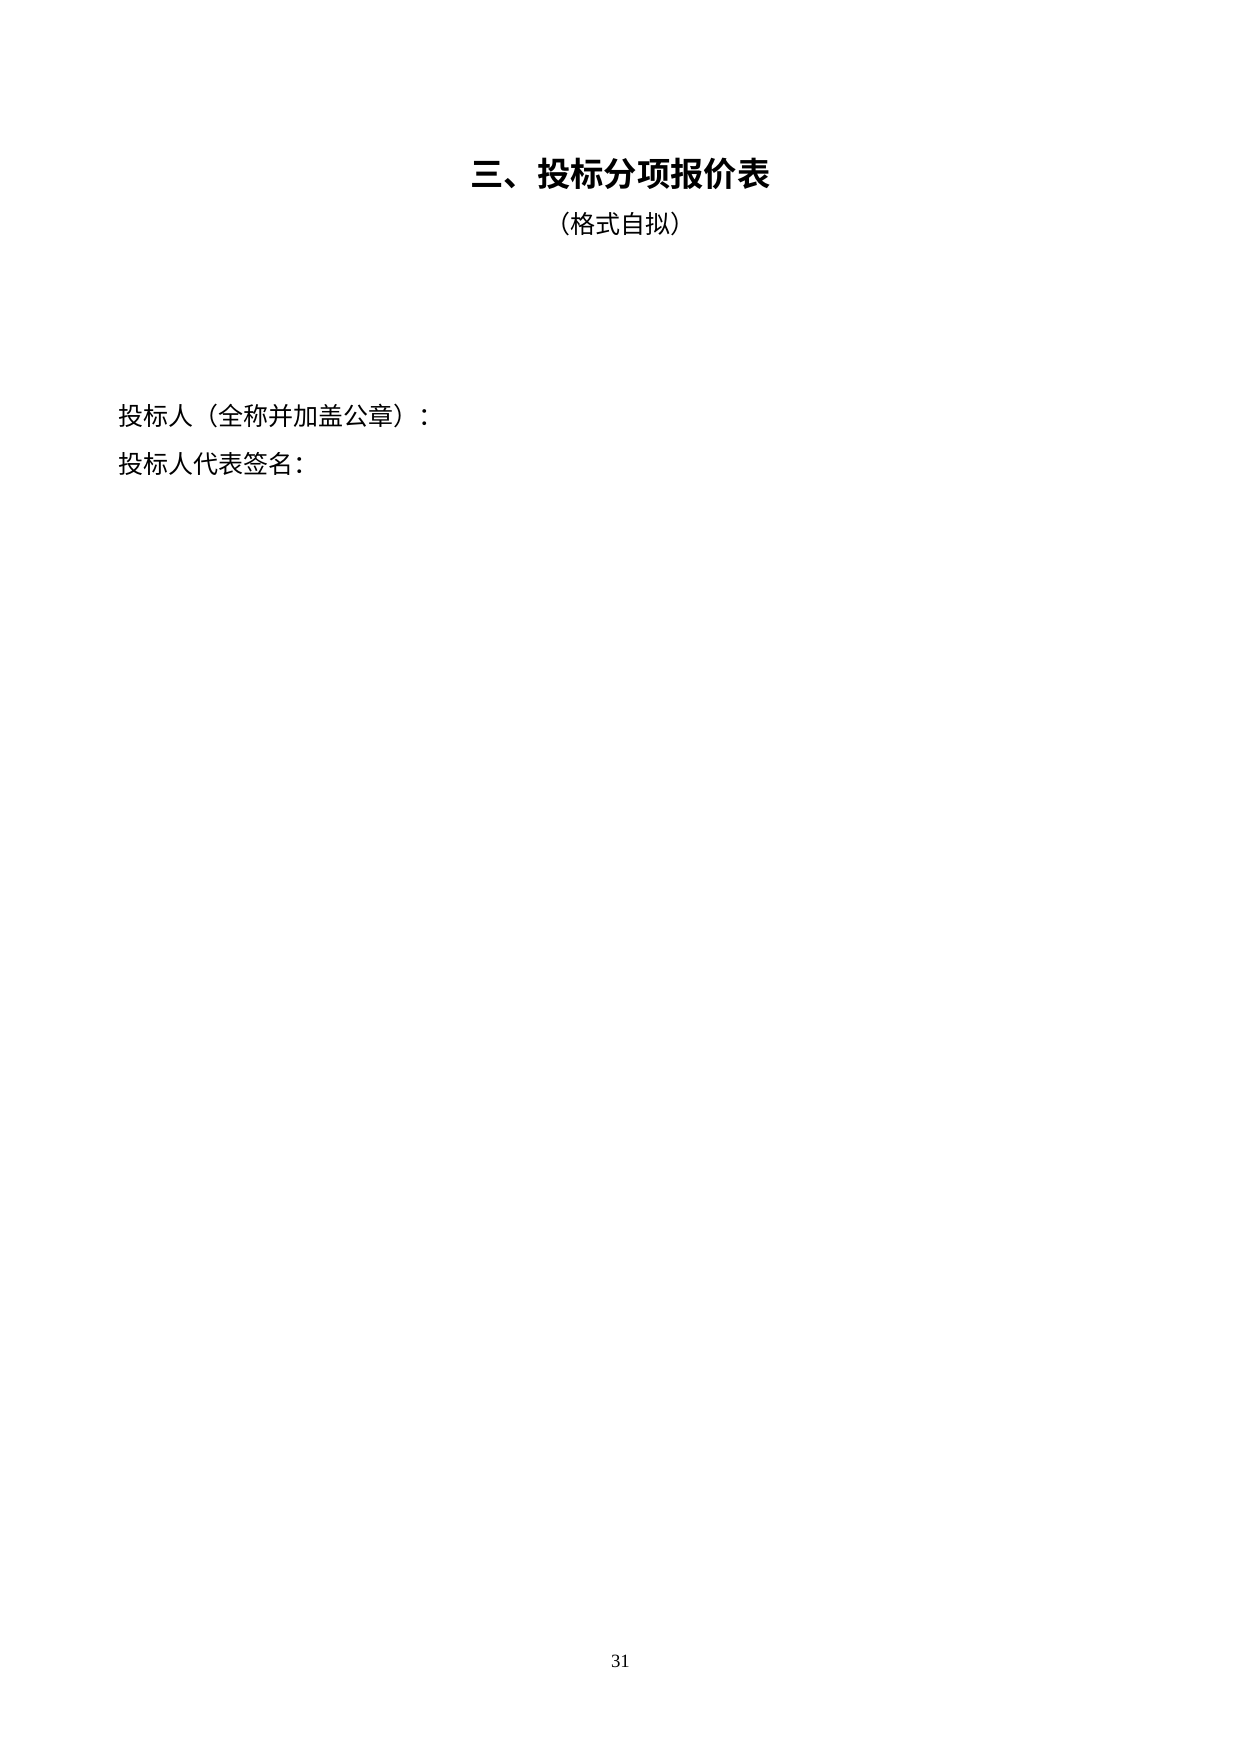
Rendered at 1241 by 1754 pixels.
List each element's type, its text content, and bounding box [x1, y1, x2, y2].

text 三、投标分项报价表 [118, 148, 1122, 196]
text 投标人（全称并加盖公章）： [118, 387, 1122, 435]
text 投标人代表签名： [118, 435, 1122, 483]
text （格式自拟） [118, 196, 1122, 243]
